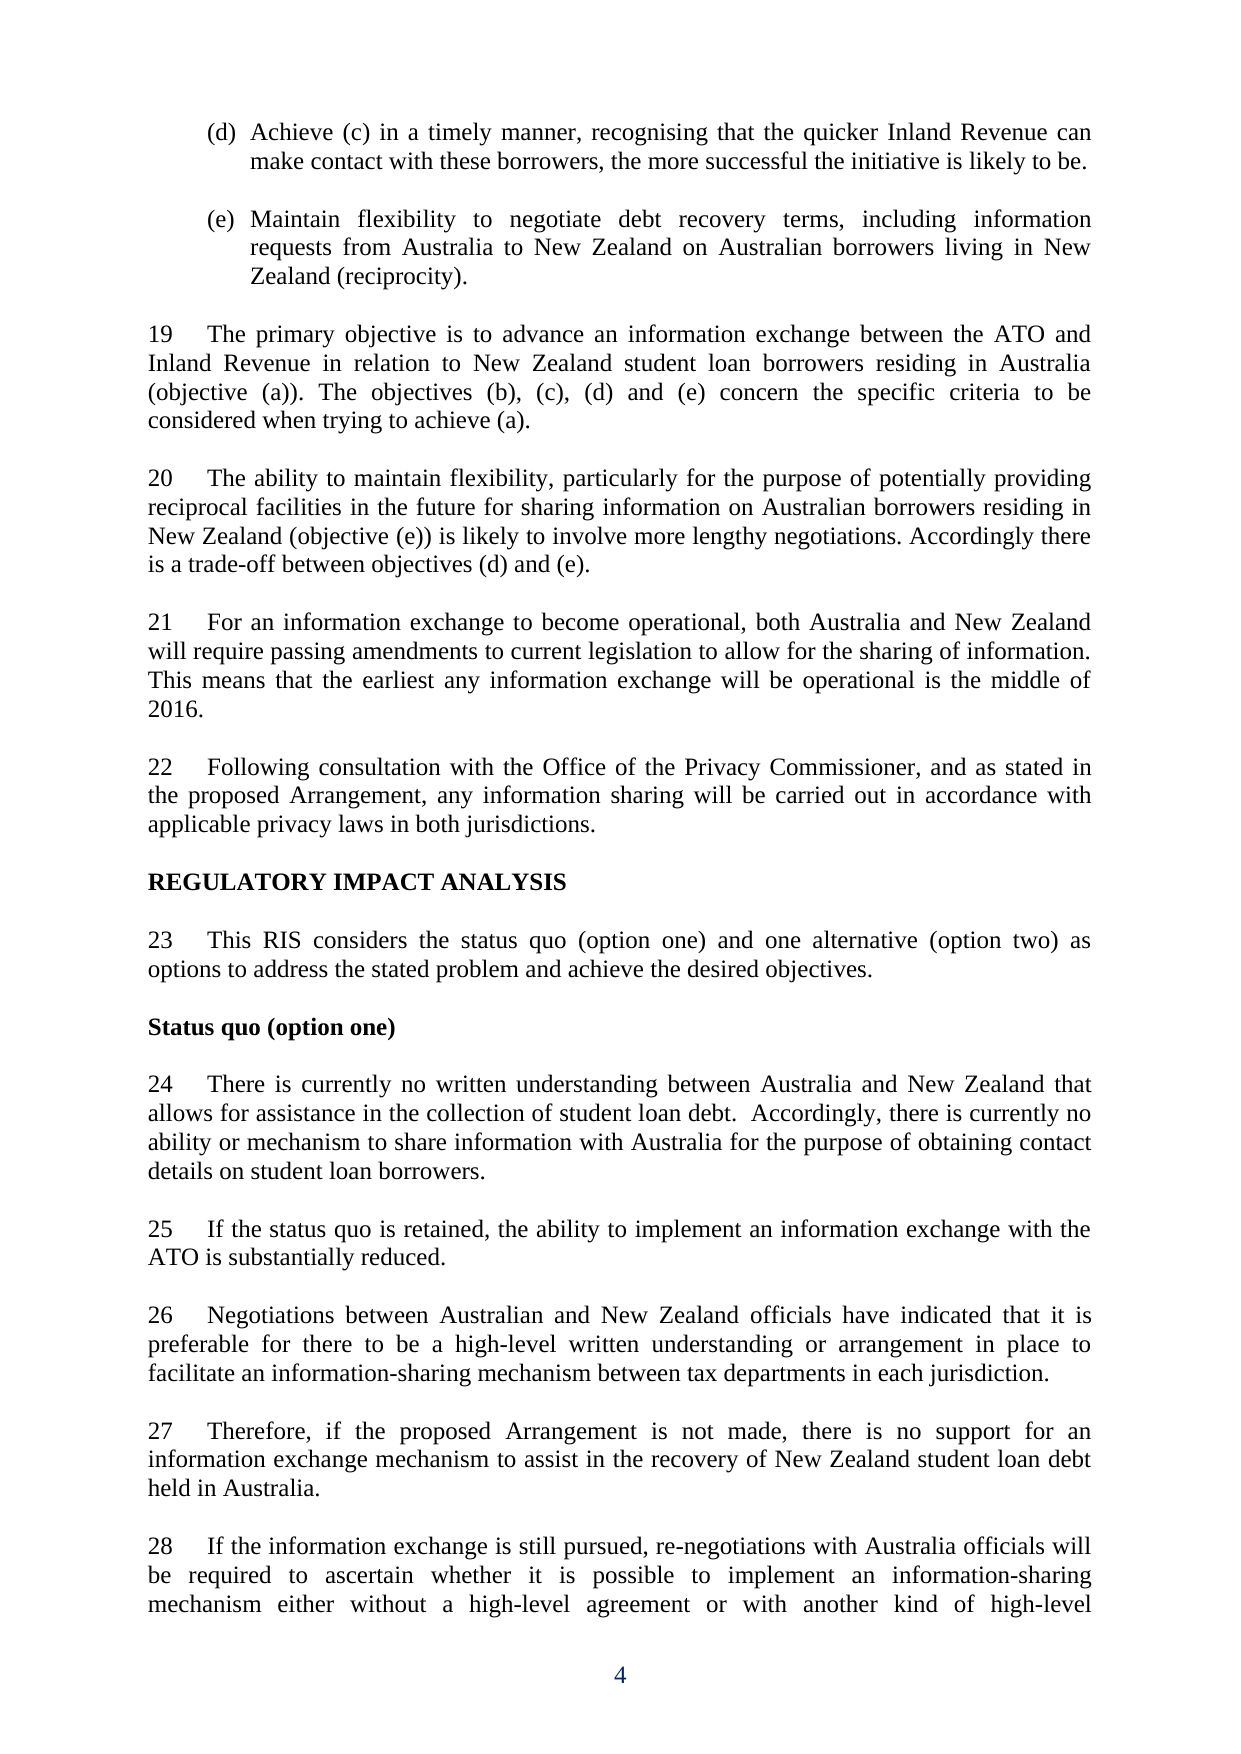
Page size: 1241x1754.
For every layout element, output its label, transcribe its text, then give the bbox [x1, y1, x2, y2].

list (e) Maintain flexibility to negotiate debt recovery terms, including information requests from Australia to New Zealand on Australian borrowers living in New Zealand (reciprocity). [207, 204, 1092, 290]
text Following consultation with the Office of the Privacy Commissioner, and as stated in the proposed Arrangement, any information sharing will be carried out in accordance with applicable privacy laws in both jurisdictions. [148, 752, 1092, 838]
list (d) Achieve (c) in a timely manner, recognising that the quicker Inland Revenue can make contact with these borrowers, the more successful the initiative is likely to be. [207, 117, 1092, 175]
text Status quo (option one) [148, 1012, 1092, 1040]
text The primary objective is to advance an information exchange between the ATO and Inland Revenue in relation to New Zealand student loan borrowers residing in Australia (objective (a)). The objectives (b), (c), (d) and (e) concern the specific criteria to be considered when trying to achieve (a). [148, 319, 1092, 434]
text Negotiations between Australian and New Zealand officials have indicated that it is preferable for there to be a high-level written understanding or arrangement in place to facilitate an information-sharing mechanism between tax departments in each jurisdiction. [148, 1300, 1092, 1387]
text Therefore, if the proposed Arrangement is not made, there is no support for an information exchange mechanism to assist in the recovery of New Zealand student loan debt held in Australia. [148, 1416, 1092, 1502]
text REGULATORY IMPACT ANALYSIS [148, 867, 1092, 896]
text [148, 1531, 1092, 1617]
text For an information exchange to become operational, both Australia and New Zealand will require passing amendments to current legislation to allow for the sharing of information. This means that the earliest any information exchange will be operational is the middle of 2016. [148, 607, 1092, 722]
text The ability to maintain flexibility, particularly for the purpose of potentially providing reciprocal facilities in the future for sharing information on Australian borrowers residing in New Zealand (objective (e)) is likely to involve more lengthy negotiations. Accordingly there is a trade-off between objectives (d) and (e). [148, 463, 1092, 578]
text This RIS considers the status quo (option one) and one alternative (option two) as options to address the stated problem and achieve the desired objectives. [148, 925, 1092, 982]
text There is currently no written understanding between Australia and New Zealand that allows for assistance in the collection of student loan debt. Accordingly, there is currently no ability or mechanism to share information with Australia for the purpose of obtaining contact details on student loan borrowers. [148, 1069, 1092, 1184]
text If the status quo is retained, the ability to implement an information exchange with the ATO is substantially reduced. [148, 1214, 1092, 1271]
